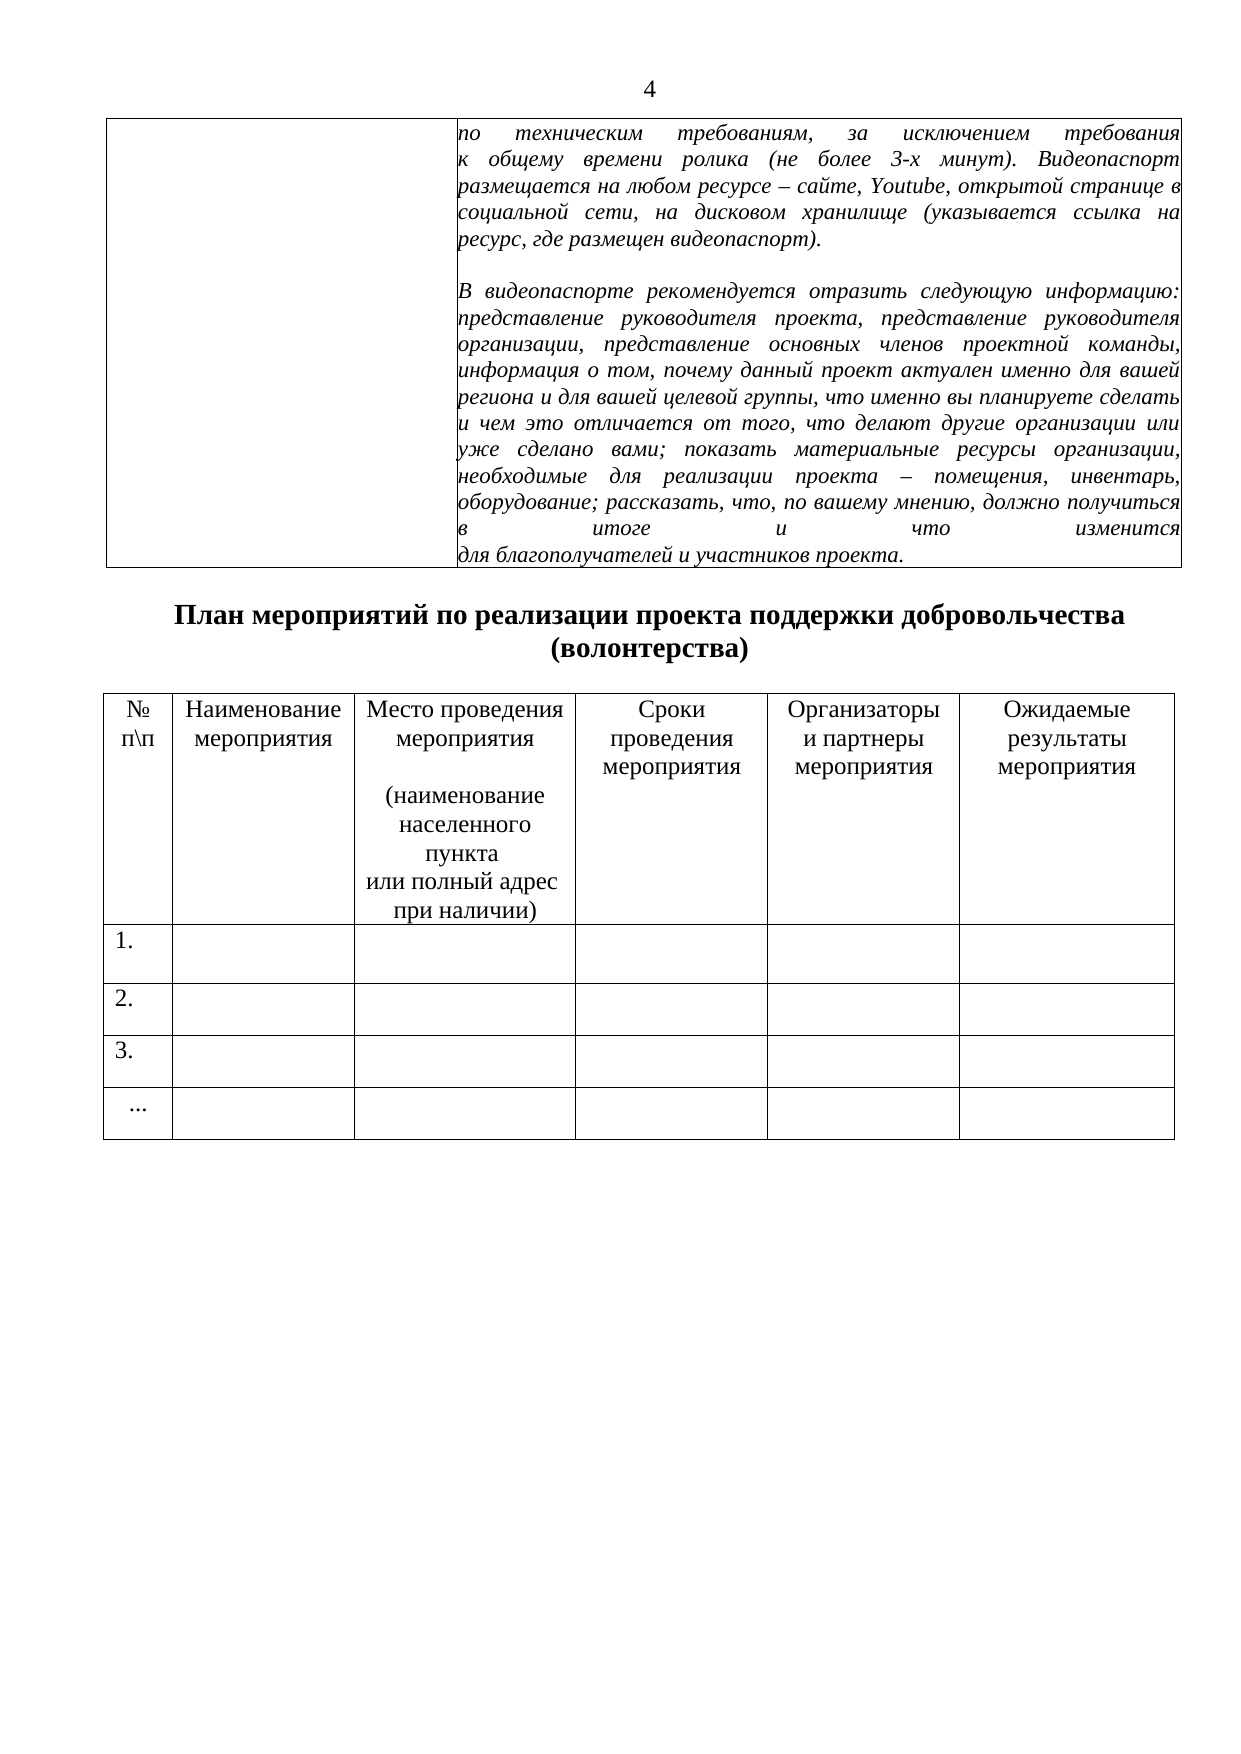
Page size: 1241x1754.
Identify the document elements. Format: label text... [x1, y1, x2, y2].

table_header Сроки проведения мероприятия [576, 694, 767, 924]
table_header Место проведения мероприятия (наименование населенного пункта или полный адрес при наличии) [355, 694, 575, 924]
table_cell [107, 119, 457, 567]
table_header Наименование мероприятия [173, 694, 354, 924]
table_cell [576, 1088, 767, 1139]
table_cell [355, 1088, 575, 1139]
table_cell [768, 1036, 959, 1087]
table_header Ожидаемые результаты мероприятия [960, 694, 1174, 924]
table_cell [576, 984, 767, 1034]
table_cell [173, 984, 354, 1034]
table_cell [960, 984, 1174, 1034]
table_cell [104, 1036, 172, 1087]
table_cell [355, 1036, 575, 1087]
table_cell [960, 1088, 1174, 1139]
table_cell ... [104, 1088, 172, 1139]
table_cell [355, 984, 575, 1034]
table_cell [173, 925, 354, 982]
table_cell [960, 1036, 1174, 1087]
table_cell [576, 925, 767, 982]
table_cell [458, 119, 1181, 567]
table_cell [960, 925, 1174, 982]
table_cell [173, 1088, 354, 1139]
text План мероприятий по реализации проекта поддержки добровольчества (волонтерства) [118, 597, 1181, 664]
table_cell [104, 984, 172, 1034]
table_cell [104, 925, 172, 982]
table_header Организаторы и партнеры мероприятия [768, 694, 959, 924]
table_cell [576, 1036, 767, 1087]
table_cell [768, 1088, 959, 1139]
table_cell [355, 925, 575, 982]
table_cell [173, 1036, 354, 1087]
table_cell [768, 984, 959, 1034]
table_header № п\п [104, 694, 172, 924]
table_cell [768, 925, 959, 982]
